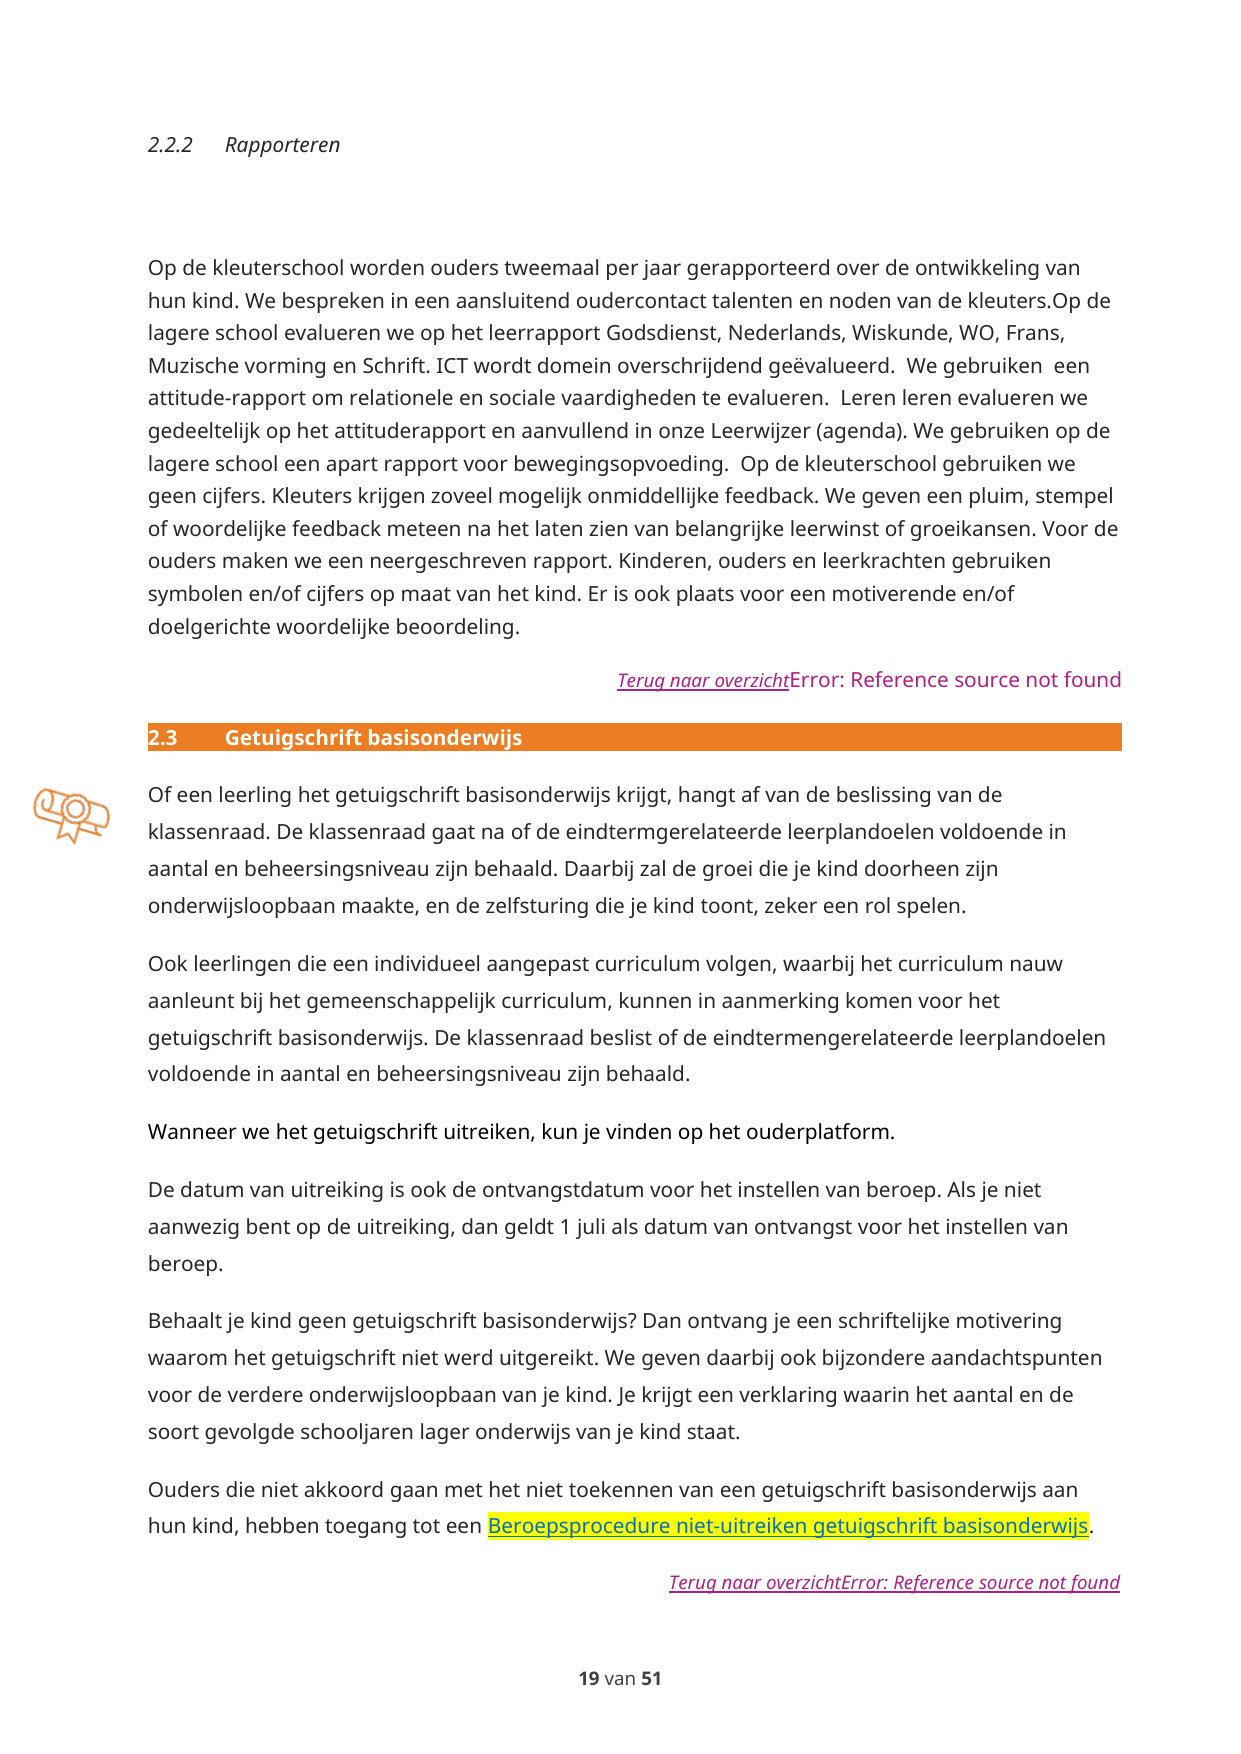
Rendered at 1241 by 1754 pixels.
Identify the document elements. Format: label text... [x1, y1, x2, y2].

subtitle Rapporteren [148, 130, 1122, 159]
text Behaalt je kind geen getuigschrift basisonderwijs? Dan ontvang je een schriftelijke motivering waarom het getuigschrift niet werd uitgereikt. We geven daarbij ook bijzondere aandachtspunten voor de verdere onderwijsloopbaan van je kind. Je krijgt een verklaring waarin het aantal en de soort gevolgde schooljaren lager onderwijs van je kind staat. [148, 1306, 1122, 1446]
text De datum van uitreiking is ook de ontvangstdatum voor het instellen van beroep. Als je niet aanwezig bent op de uitreiking, dan geldt 1 juli als datum van ontvangst voor het instellen van beroep. [148, 1175, 1137, 1277]
text Ouders die niet akkoord gaan met het niet toekennen van een getuigschrift basisonderwijs aan hun kind, hebben toegang tot een Beroepsprocedure niet-uitreiken getuigschrift basisonderwijs. [148, 1475, 1122, 1540]
text Wanneer we het getuigschrift uitreiken, kun je vinden op het ouderplatform. [148, 1117, 1122, 1146]
picture [14, 761, 125, 873]
text Of een leerling het getuigschrift basisonderwijs krijgt, hangt af van de beslissing van de klassenraad. De klassenraad gaat na of de eindtermgerelateerde leerplandoelen voldoende in aantal en beheersingsniveau zijn behaald. Daarbij zal de groei die je kind doorheen zijn onderwijsloopbaan maakte, en de zelfsturing die je kind toont, zeker een rol spelen. [148, 781, 1122, 920]
subtitle Getuigschrift basisonderwijs [148, 723, 1122, 751]
text Ook leerlingen die een individueel aangepast curriculum volgen, waarbij het curriculum nauw aanleunt bij het gemeenschappelijk curriculum, kunnen in aanmerking komen voor het getuigschrift basisonderwijs. De klassenraad beslist of de eindtermengerelateerde leerplandoelen voldoende in aantal en beheersingsniveau zijn behaald. [148, 949, 1122, 1088]
